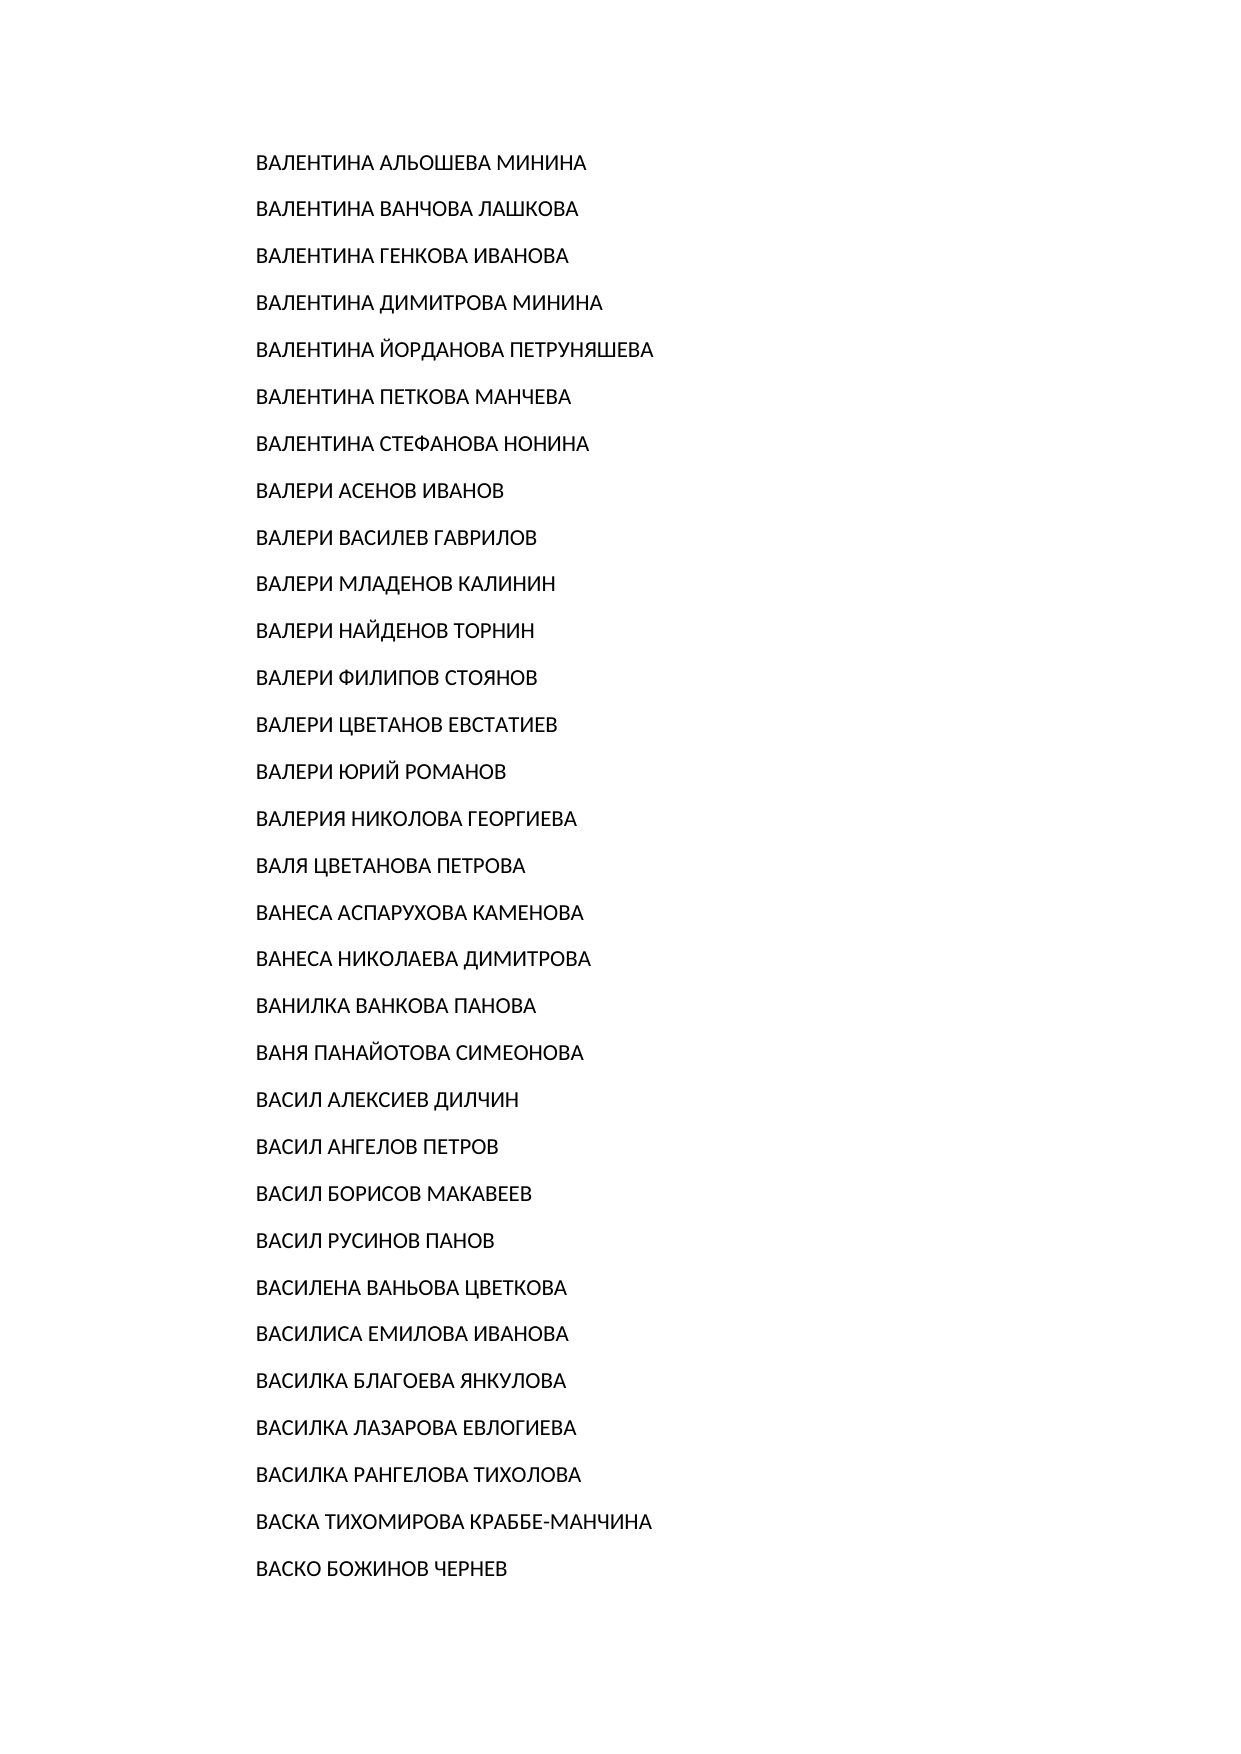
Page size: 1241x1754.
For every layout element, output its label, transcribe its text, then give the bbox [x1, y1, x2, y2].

text ВАЛЕРИЯ НИКОЛОВА ГЕОРГИЕВА [148, 804, 1093, 832]
text ВАНИЛКА ВАНКОВА ПАНОВА [148, 991, 1093, 1019]
text ВАЛЕРИ ЮРИЙ РОМАНОВ [148, 757, 1093, 785]
text ВАСИЛ РУСИНОВ ПАНОВ [148, 1226, 1093, 1254]
text ВАЛЕНТИНА ГЕНКОВА ИВАНОВА [148, 241, 1093, 269]
text ВАСИЛ АНГЕЛОВ ПЕТРОВ [148, 1132, 1093, 1160]
text ВАСИЛЕНА ВАНЬОВА ЦВЕТКОВА [148, 1273, 1093, 1301]
text ВАЛЕНТИНА АЛЬОШЕВА МИНИНА [148, 148, 1093, 176]
text ВАСКА ТИХОМИРОВА КРАББЕ-МАНЧИНА [148, 1507, 1093, 1535]
text ВАСИЛКА РАНГЕЛОВА ТИХОЛОВА [148, 1460, 1093, 1488]
text ВАЛЕНТИНА ДИМИТРОВА МИНИНА [148, 288, 1093, 316]
text ВАНЯ ПАНАЙОТОВА СИМЕОНОВА [148, 1038, 1093, 1066]
text ВАСИЛКА ЛАЗАРОВА ЕВЛОГИЕВА [148, 1413, 1093, 1441]
text ВАЛЕНТИНА ВАНЧОВА ЛАШКОВА [148, 194, 1093, 222]
text ВАСИЛИСА ЕМИЛОВА ИВАНОВА [148, 1319, 1093, 1347]
text ВАЛЕНТИНА ЙОРДАНОВА ПЕТРУНЯШЕВА [148, 335, 1093, 363]
text ВАСКО БОЖИНОВ ЧЕРНЕВ [148, 1554, 1093, 1582]
text ВАЛЕРИ МЛАДЕНОВ КАЛИНИН [148, 569, 1093, 597]
text ВАЛЕРИ ЦВЕТАНОВ ЕВСТАТИЕВ [148, 710, 1093, 738]
text ВАЛЕРИ ФИЛИПОВ СТОЯНОВ [148, 663, 1093, 691]
text ВАСИЛКА БЛАГОЕВА ЯНКУЛОВА [148, 1366, 1093, 1394]
text ВАНЕСА НИКОЛАЕВА ДИМИТРОВА [148, 944, 1093, 972]
text ВАЛЕНТИНА СТЕФАНОВА НОНИНА [148, 429, 1093, 457]
text ВАЛЕРИ ВАСИЛЕВ ГАВРИЛОВ [148, 523, 1093, 551]
text ВАСИЛ АЛЕКСИЕВ ДИЛЧИН [148, 1085, 1093, 1113]
text ВАЛЕНТИНА ПЕТКОВА МАНЧЕВА [148, 382, 1093, 410]
text ВАСИЛ БОРИСОВ МАКАВЕЕВ [148, 1179, 1093, 1207]
text ВАЛЯ ЦВЕТАНОВА ПЕТРОВА [148, 851, 1093, 879]
text ВАНЕСА АСПАРУХОВА КАМЕНОВА [148, 898, 1093, 926]
text ВАЛЕРИ АСЕНОВ ИВАНОВ [148, 476, 1093, 504]
text ВАЛЕРИ НАЙДЕНОВ ТОРНИН [148, 616, 1093, 644]
